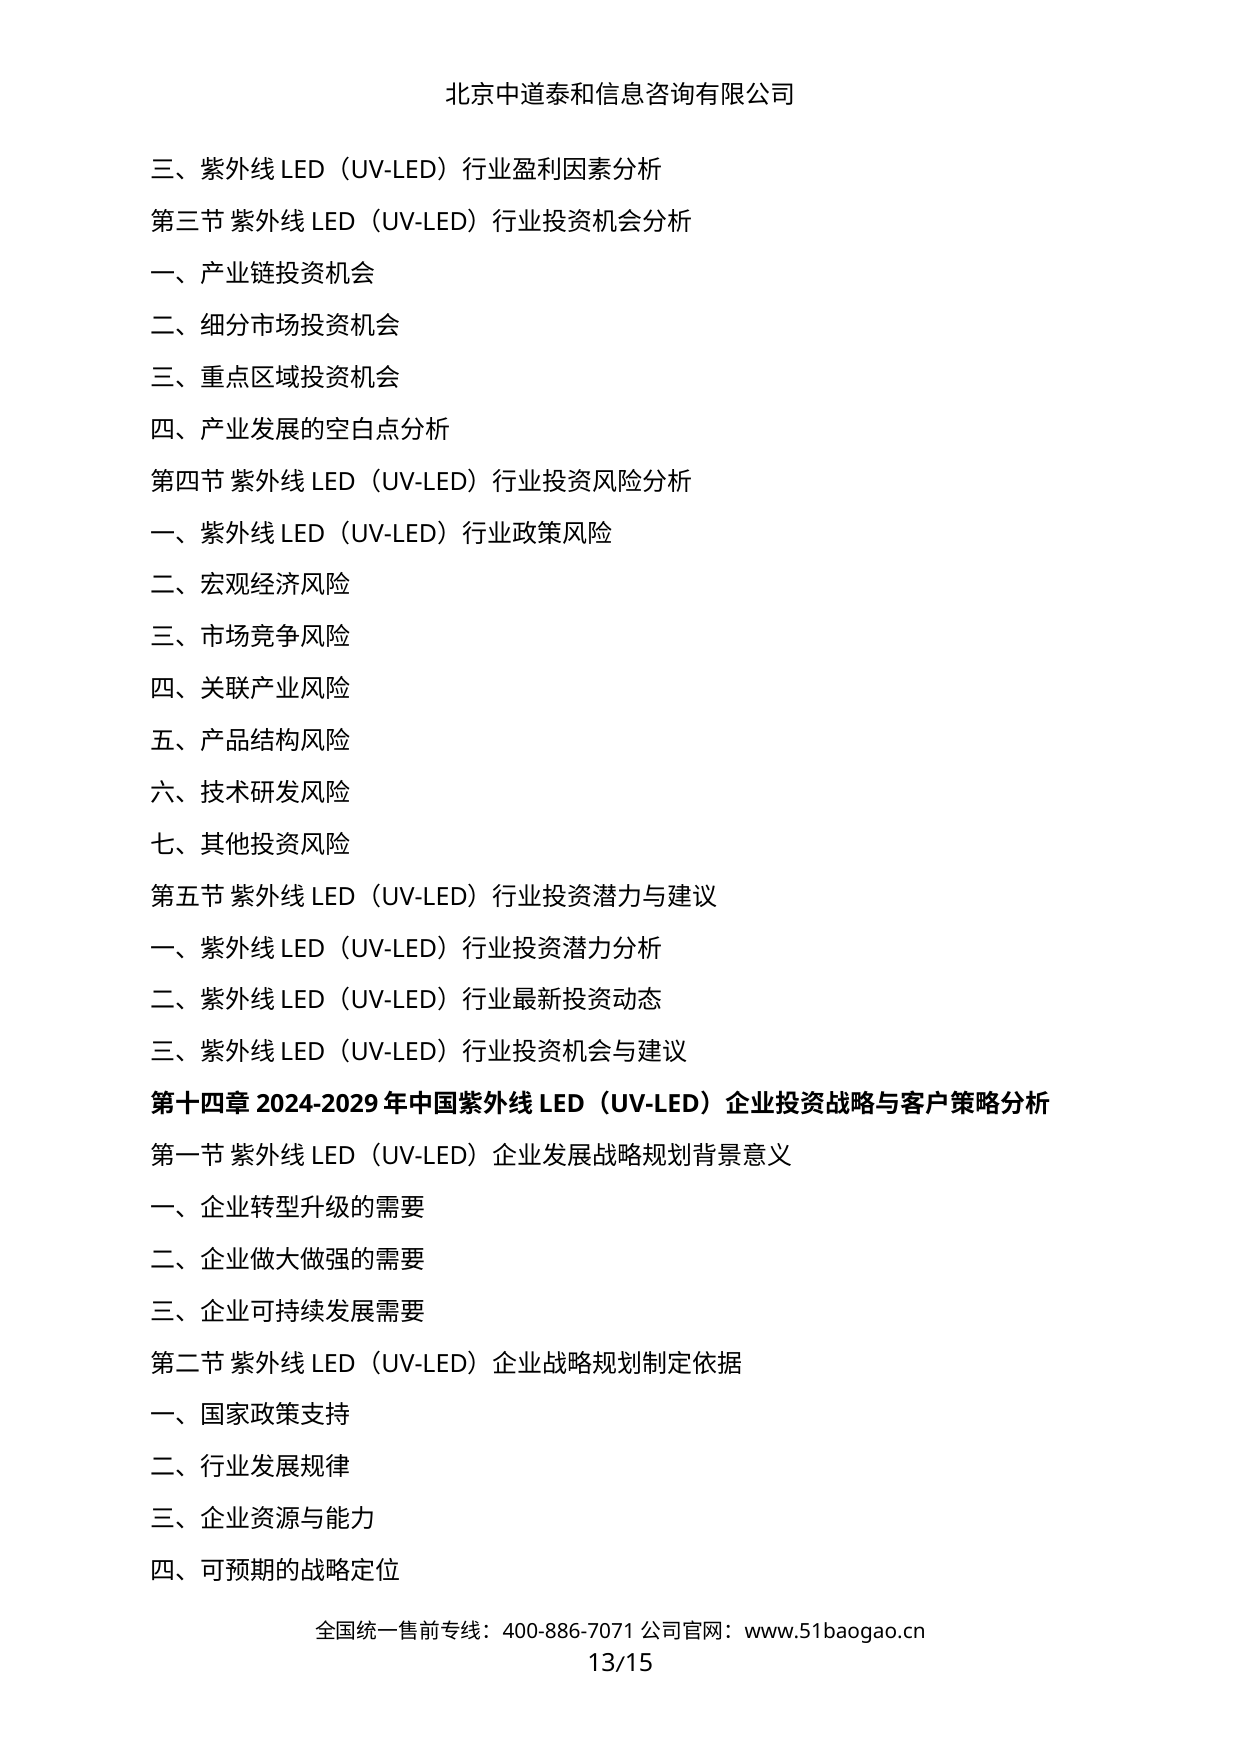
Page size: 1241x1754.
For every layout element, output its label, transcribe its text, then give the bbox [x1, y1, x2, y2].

text 第二节 紫外线LED（UV-LED）企业战略规划制定依据 [150, 1343, 1090, 1379]
text 三、紫外线LED（UV-LED）行业投资机会与建议 [150, 1032, 1090, 1068]
text 第三节 紫外线LED（UV-LED）行业投资机会分析 [150, 202, 1090, 238]
text 四、可预期的战略定位 [150, 1551, 1090, 1587]
text 三、企业可持续发展需要 [150, 1291, 1090, 1327]
text 三、企业资源与能力 [150, 1499, 1090, 1535]
text 第十四章 2024-2029年中国紫外线LED（UV-LED）企业投资战略与客户策略分析 [150, 1084, 1090, 1120]
text 二、行业发展规律 [150, 1447, 1090, 1483]
text 第五节 紫外线LED（UV-LED）行业投资潜力与建议 [150, 876, 1090, 912]
text 二、紫外线LED（UV-LED）行业最新投资动态 [150, 980, 1090, 1016]
text 二、企业做大做强的需要 [150, 1239, 1090, 1276]
text 一、企业转型升级的需要 [150, 1187, 1090, 1224]
text 七、其他投资风险 [150, 824, 1090, 861]
text 四、关联产业风险 [150, 669, 1090, 705]
text 第四节 紫外线LED（UV-LED）行业投资风险分析 [150, 461, 1090, 497]
text 三、重点区域投资机会 [150, 357, 1090, 394]
text 一、紫外线LED（UV-LED）行业政策风险 [150, 513, 1090, 549]
text 二、细分市场投资机会 [150, 306, 1090, 342]
text 三、紫外线LED（UV-LED）行业盈利因素分析 [150, 150, 1090, 186]
text 一、国家政策支持 [150, 1395, 1090, 1431]
text 五、产品结构风险 [150, 721, 1090, 757]
text 一、产业链投资机会 [150, 254, 1090, 290]
text 一、紫外线LED（UV-LED）行业投资潜力分析 [150, 928, 1090, 964]
text 二、宏观经济风险 [150, 565, 1090, 601]
text 第一节 紫外线LED（UV-LED）企业发展战略规划背景意义 [150, 1136, 1090, 1172]
text 三、市场竞争风险 [150, 617, 1090, 653]
text 六、技术研发风险 [150, 772, 1090, 809]
text 四、产业发展的空白点分析 [150, 409, 1090, 446]
